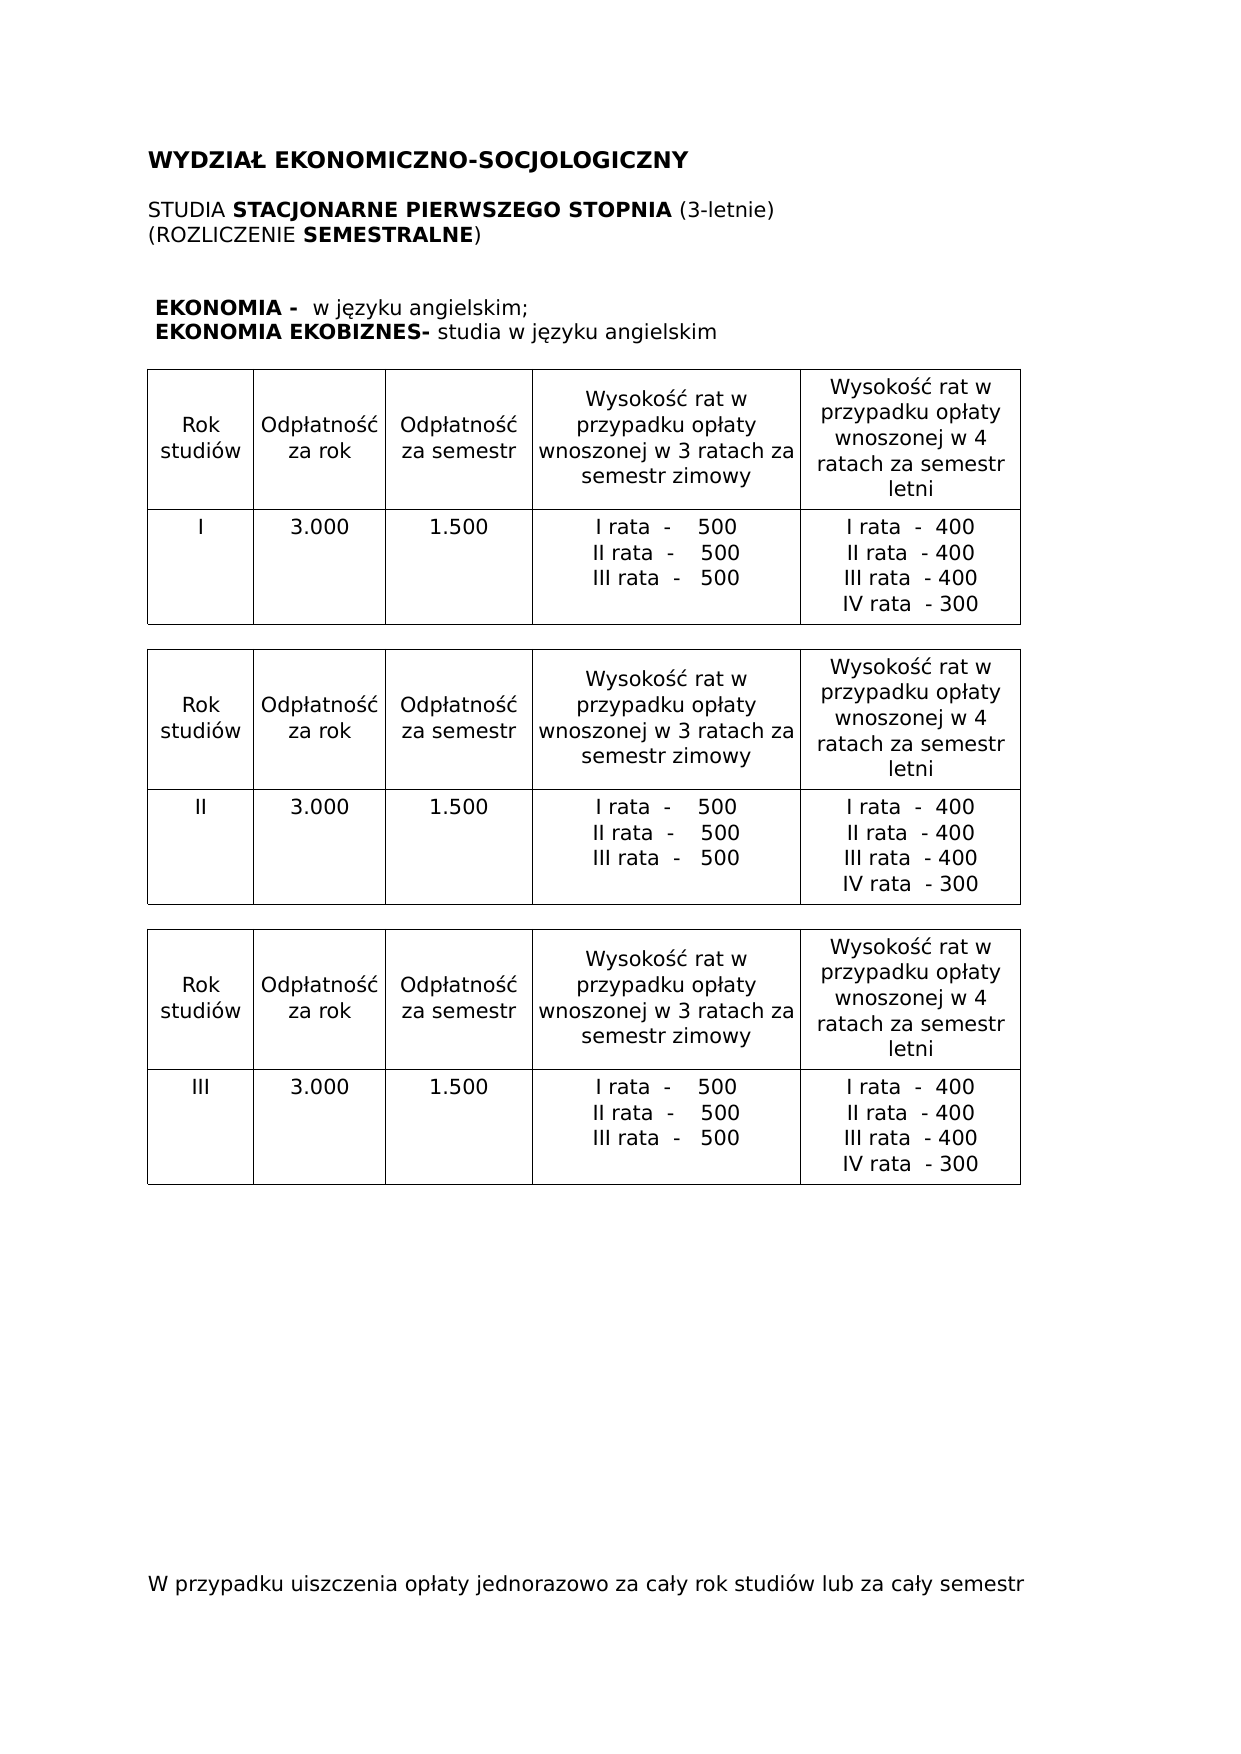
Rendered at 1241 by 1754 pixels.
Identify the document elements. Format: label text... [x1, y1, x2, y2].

table_header Odpłatność za semestr [386, 370, 532, 509]
table_header Odpłatność za semestr [386, 930, 532, 1069]
table_header Wysokość rat w przypadku opłaty wnoszonej w 4 ratach za semestr letni [801, 930, 1020, 1069]
table_header Wysokość rat w przypadku opłaty wnoszonej w 4 ratach za semestr letni [801, 650, 1020, 789]
text EKONOMIA - w języku angielskim; [148, 296, 1093, 320]
table_cell I rata - 500 II rata - 500 III rata - 500 [533, 790, 800, 904]
table_cell 3.000 [254, 1070, 385, 1184]
table_cell I rata - 500 II rata - 500 III rata - 500 [533, 510, 800, 624]
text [148, 1572, 1093, 1597]
table_cell I rata - 400 II rata - 400 III rata - 400 IV rata - 300 [801, 510, 1020, 624]
text WYDZIAŁ EKONOMICZNO-SOCJOLOGICZNY [148, 148, 1093, 174]
table_cell 1.500 [386, 790, 532, 904]
table_cell I rata - 400 II rata - 400 III rata - 400 IV rata - 300 [801, 790, 1020, 904]
table_header Rok studiów [148, 930, 253, 1069]
table_header Rok studiów [148, 650, 253, 789]
table_cell 3.000 [254, 790, 385, 904]
table_cell I rata - 500 II rata - 500 III rata - 500 [533, 1070, 800, 1184]
table_header Odpłatność za semestr [386, 650, 532, 789]
table_header Wysokość rat w przypadku opłaty wnoszonej w 3 ratach za semestr zimowy [533, 370, 800, 509]
table_cell II [148, 790, 253, 904]
table_header Wysokość rat w przypadku opłaty wnoszonej w 4 ratach za semestr letni [801, 370, 1020, 509]
table_header Wysokość rat w przypadku opłaty wnoszonej w 3 ratach za semestr zimowy [533, 930, 800, 1069]
table_cell III [148, 1070, 253, 1184]
table_header Odpłatność za rok [254, 650, 385, 789]
table_cell 3.000 [254, 510, 385, 624]
table_header Rok studiów [148, 370, 253, 509]
table_cell I [148, 510, 253, 624]
table_cell 1.500 [386, 1070, 532, 1184]
table_cell I rata - 400 II rata - 400 III rata - 400 IV rata - 300 [801, 1070, 1020, 1184]
table_cell 1.500 [386, 510, 532, 624]
text STUDIA STACJONARNE PIERWSZEGO STOPNIA (3-letnie) [148, 198, 1093, 223]
table_header Odpłatność za rok [254, 370, 385, 509]
text EKONOMIA EKOBIZNES- studia w języku angielskim [148, 320, 1093, 344]
table_header Odpłatność za rok [254, 930, 385, 1069]
text (ROZLICZENIE SEMESTRALNE) [148, 223, 1093, 247]
table_header Wysokość rat w przypadku opłaty wnoszonej w 3 ratach za semestr zimowy [533, 650, 800, 789]
